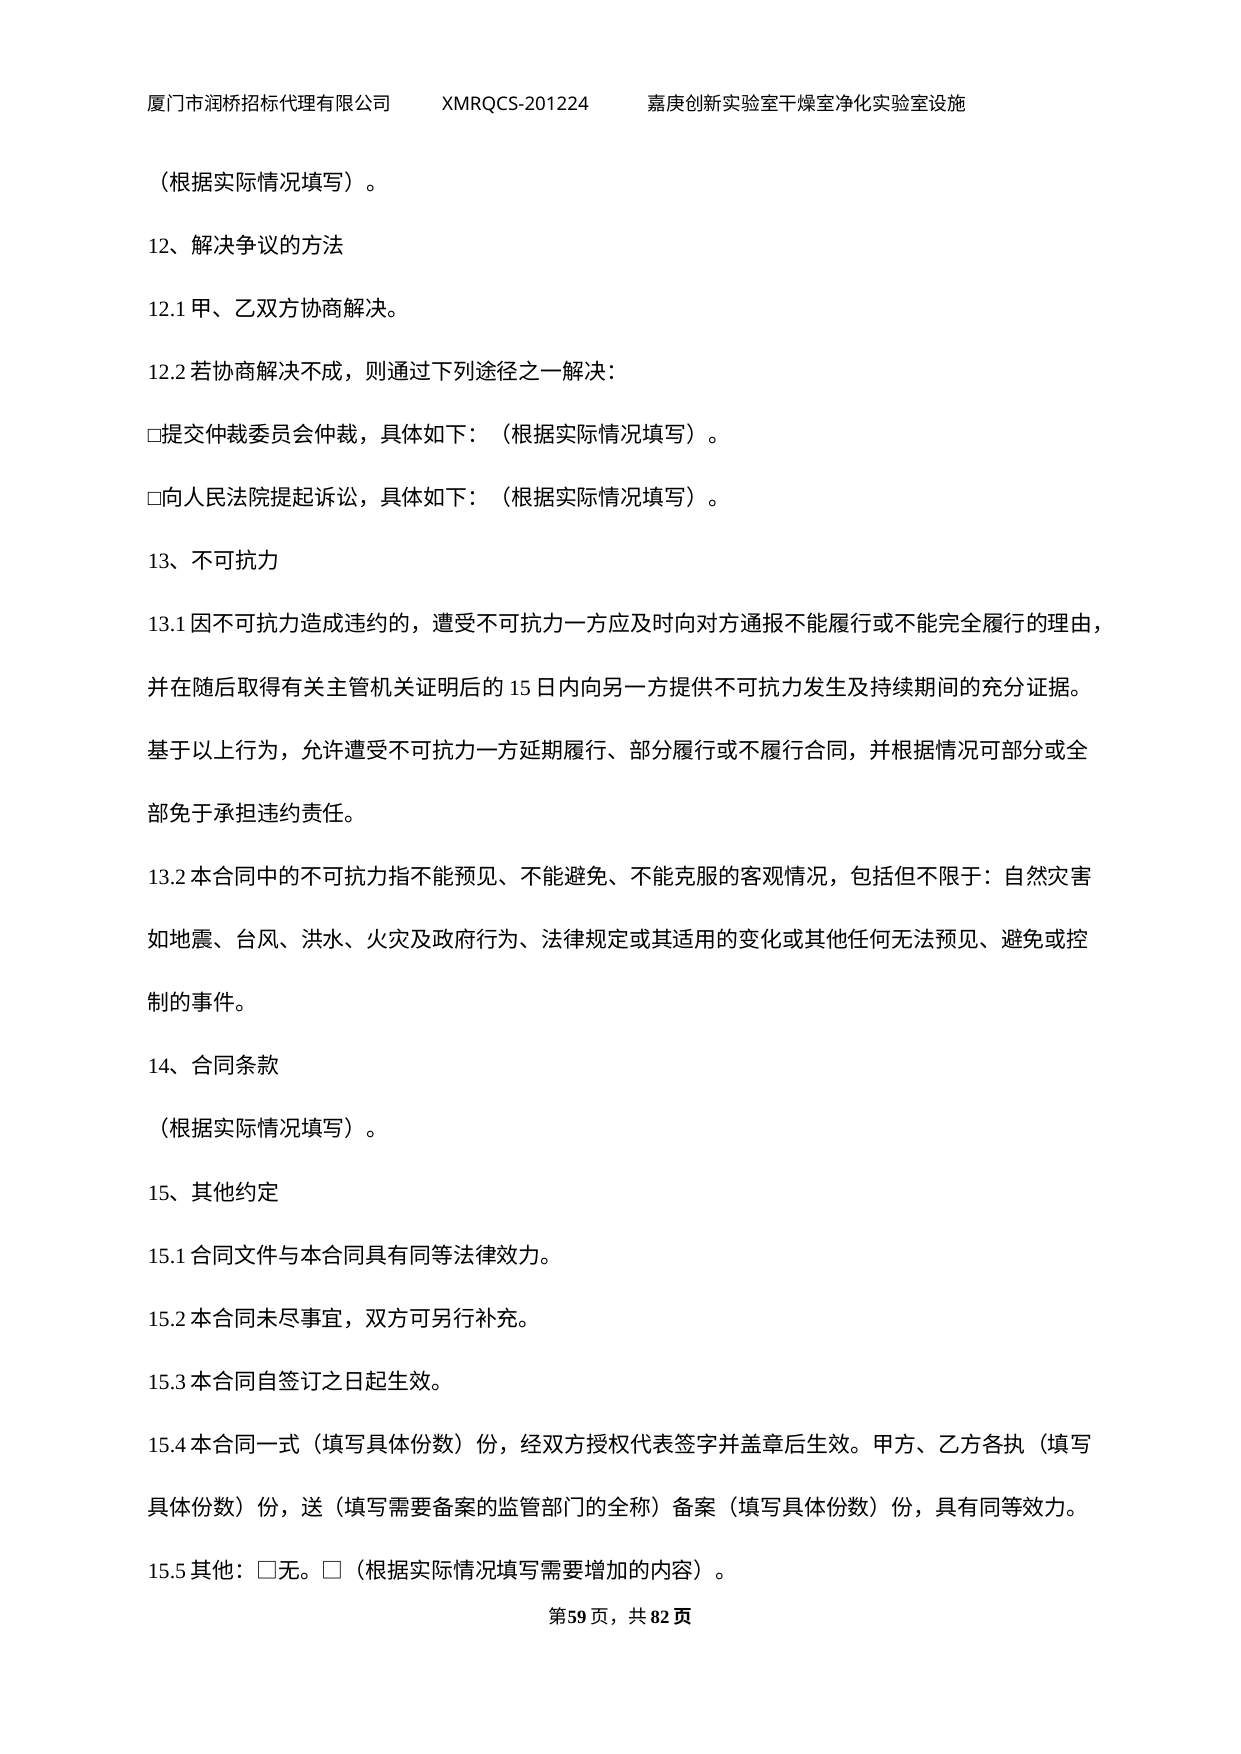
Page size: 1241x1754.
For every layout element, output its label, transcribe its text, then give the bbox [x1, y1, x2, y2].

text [148, 149, 1092, 212]
text （根据实际情况填写）。 [148, 1096, 1092, 1159]
text 15.5其他：□无。□（根据实际情况填写需要增加的内容）。 [148, 1538, 1092, 1601]
text 13、不可抗力 [148, 528, 1092, 591]
text 15.3本合同自签订之日起生效。 [148, 1348, 1092, 1411]
text 15、其他约定 [148, 1159, 1092, 1222]
text 12.2若协商解决不成，则通过下列途径之一解决： [148, 338, 1092, 401]
text 14、合同条款 [148, 1033, 1092, 1096]
text 13.1因不可抗力造成违约的，遭受不可抗力一方应及时向对方通报不能履行或不能完全履行的理由，并在随后取得有关主管机关证明后的15日内向另一方提供不可抗力发生及持续期间的充分证据。基于以上行为，允许遭受不可抗力一方延期履行、部分履行或不履行合同，并根据情况可部分或全部免于承担违约责任。 [148, 591, 1092, 843]
text 15.2本合同未尽事宜，双方可另行补充。 [148, 1285, 1092, 1348]
text 13.2本合同中的不可抗力指不能预见、不能避免、不能克服的客观情况，包括但不限于：自然灾害如地震、台风、洪水、火灾及政府行为、法律规定或其适用的变化或其他任何无法预见、避免或控制的事件。 [148, 843, 1092, 1033]
text 15.1合同文件与本合同具有同等法律效力。 [148, 1222, 1092, 1285]
text 12.1甲、乙双方协商解决。 [148, 275, 1092, 338]
text □提交仲裁委员会仲裁，具体如下：（根据实际情况填写）。 [148, 401, 1092, 464]
text □向人民法院提起诉讼，具体如下：（根据实际情况填写）。 [148, 464, 1092, 528]
text 15.4本合同一式（填写具体份数）份，经双方授权代表签字并盖章后生效。甲方、乙方各执（填写具体份数）份，送（填写需要备案的监管部门的全称）备案（填写具体份数）份，具有同等效力。 [148, 1411, 1092, 1538]
text 12、解决争议的方法 [148, 212, 1092, 275]
